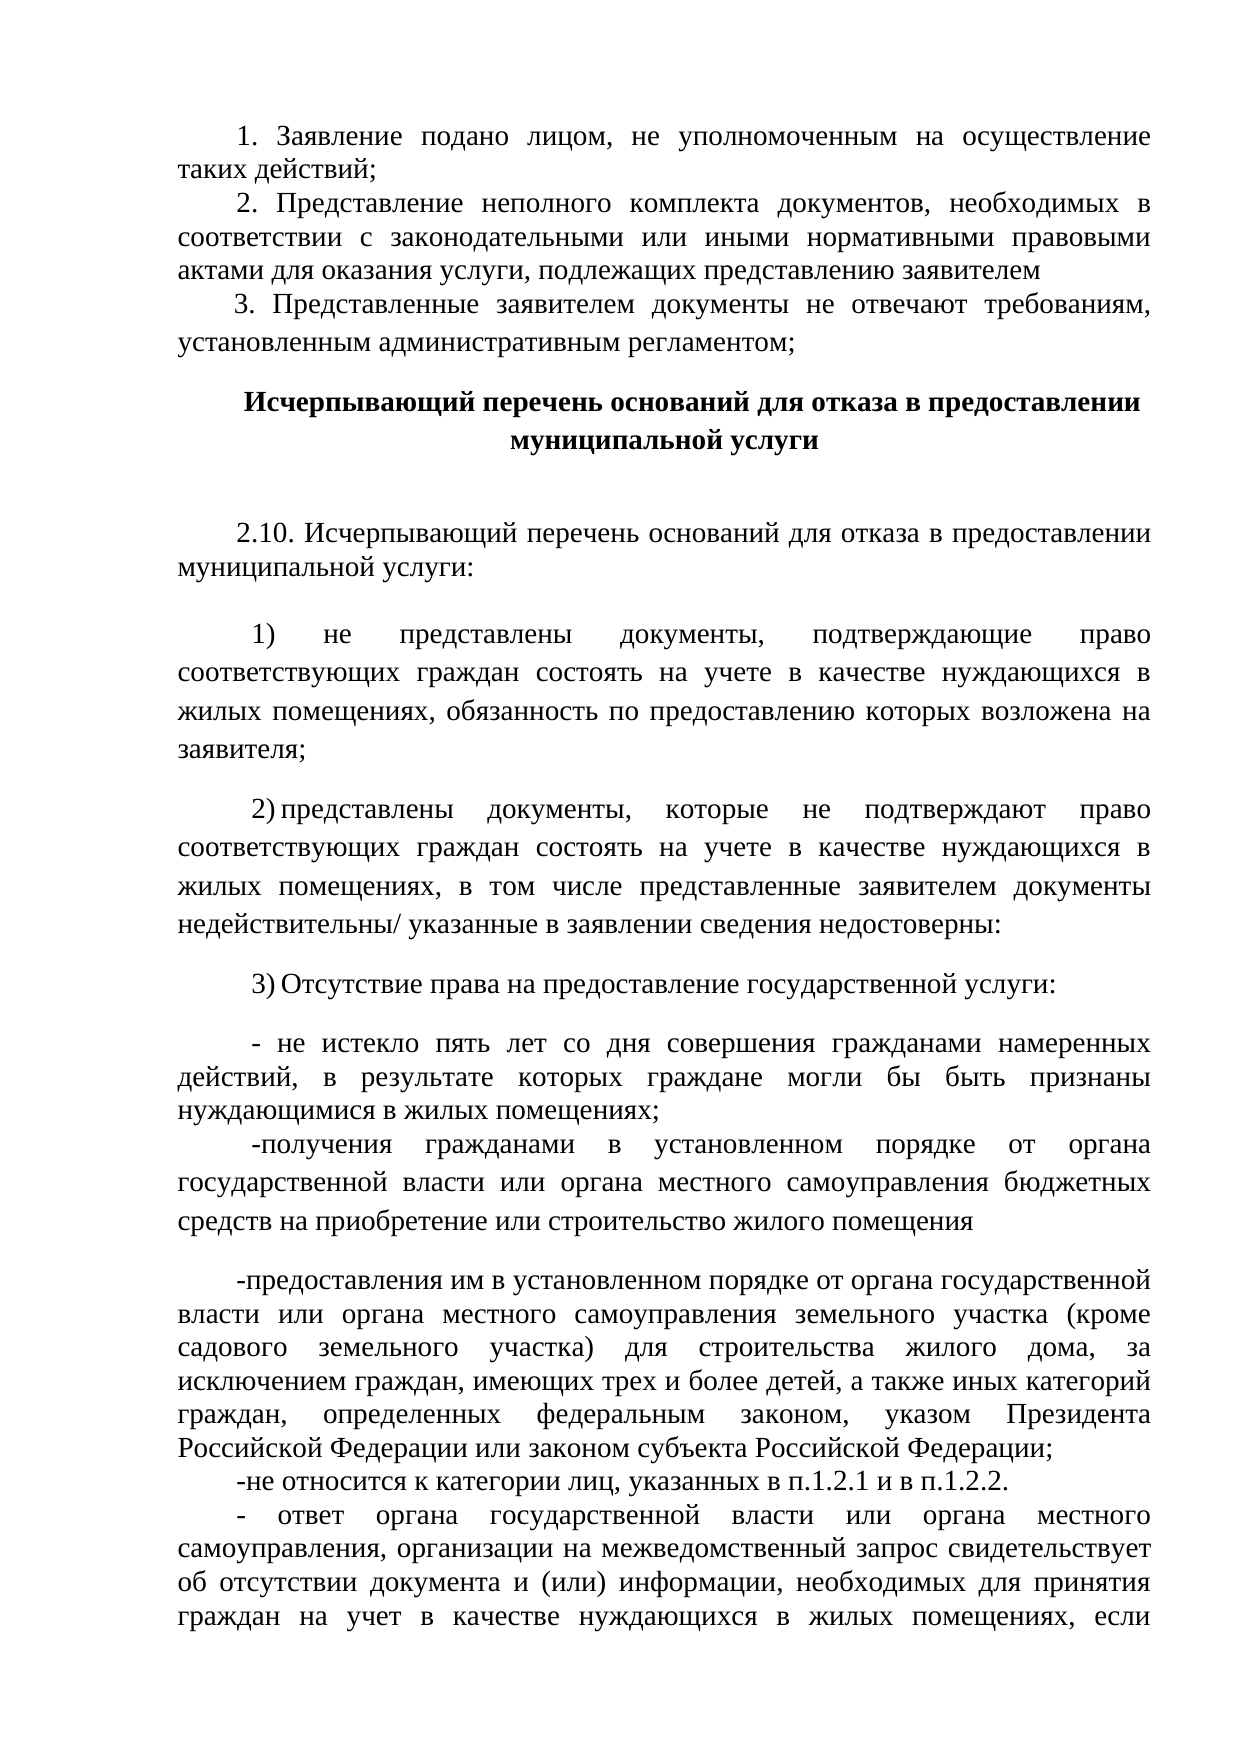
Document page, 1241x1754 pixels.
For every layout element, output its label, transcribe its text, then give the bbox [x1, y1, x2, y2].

text 1. Заявление подано лицом, не уполномоченным на осуществление таких действий; [177, 118, 1152, 185]
text -не относится к категории лиц, указанных в п.1.2.1 и в п.1.2.2. [177, 1463, 1152, 1497]
text - не истекло пять лет со дня совершения гражданами намеренных действий, в результате которых граждане могли бы быть признаны нуждающимися в жилых помещениях; [177, 1025, 1152, 1126]
text 3) Отсутствие права на предоставление государственной услуги: [177, 966, 1152, 999]
text 3. Представленные заявителем документы не отвечают требованиям, установленным административным регламентом; [177, 286, 1152, 358]
text 2. Представление неполного комплекта документов, необходимых в соответствии с законодательными или иными нормативными правовыми актами для оказания услуги, подлежащих представлению заявителем [177, 185, 1152, 286]
text 1) не представлены документы, подтверждающие право соответствующих граждан состоять на учете в качестве нуждающихся в жилых помещениях, обязанность по предоставлению которых возложена на заявителя; [177, 616, 1152, 765]
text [177, 1497, 1152, 1631]
text -получения гражданами в установленном порядке от органа государственной власти или органа местного самоуправления бюджетных средств на приобретение или строительство жилого помещения [177, 1126, 1152, 1236]
text 2.10. Исчерпывающий перечень оснований для отказа в предоставлении муниципальной услуги: [177, 515, 1152, 582]
text 2) представлены документы, которые не подтверждают право соответствующих граждан состоять на учете в качестве нуждающихся в жилых помещениях, в том числе представленные заявителем документы недействительны/ указанные в заявлении сведения недостоверны: [177, 791, 1152, 940]
text Исчерпывающий перечень оснований для отказа в предоставлении муниципальной услуги [177, 384, 1152, 456]
text -предоставления им в установленном порядке от органа государственной власти или органа местного самоуправления земельного участка (кроме садового земельного участка) для строительства жилого дома, за исключением граждан, имеющих трех и более детей, а также иных категорий граждан, определенных федеральным законом, указом Президента Российской Федерации или законом субъекта Российской Федерации; [177, 1262, 1152, 1463]
